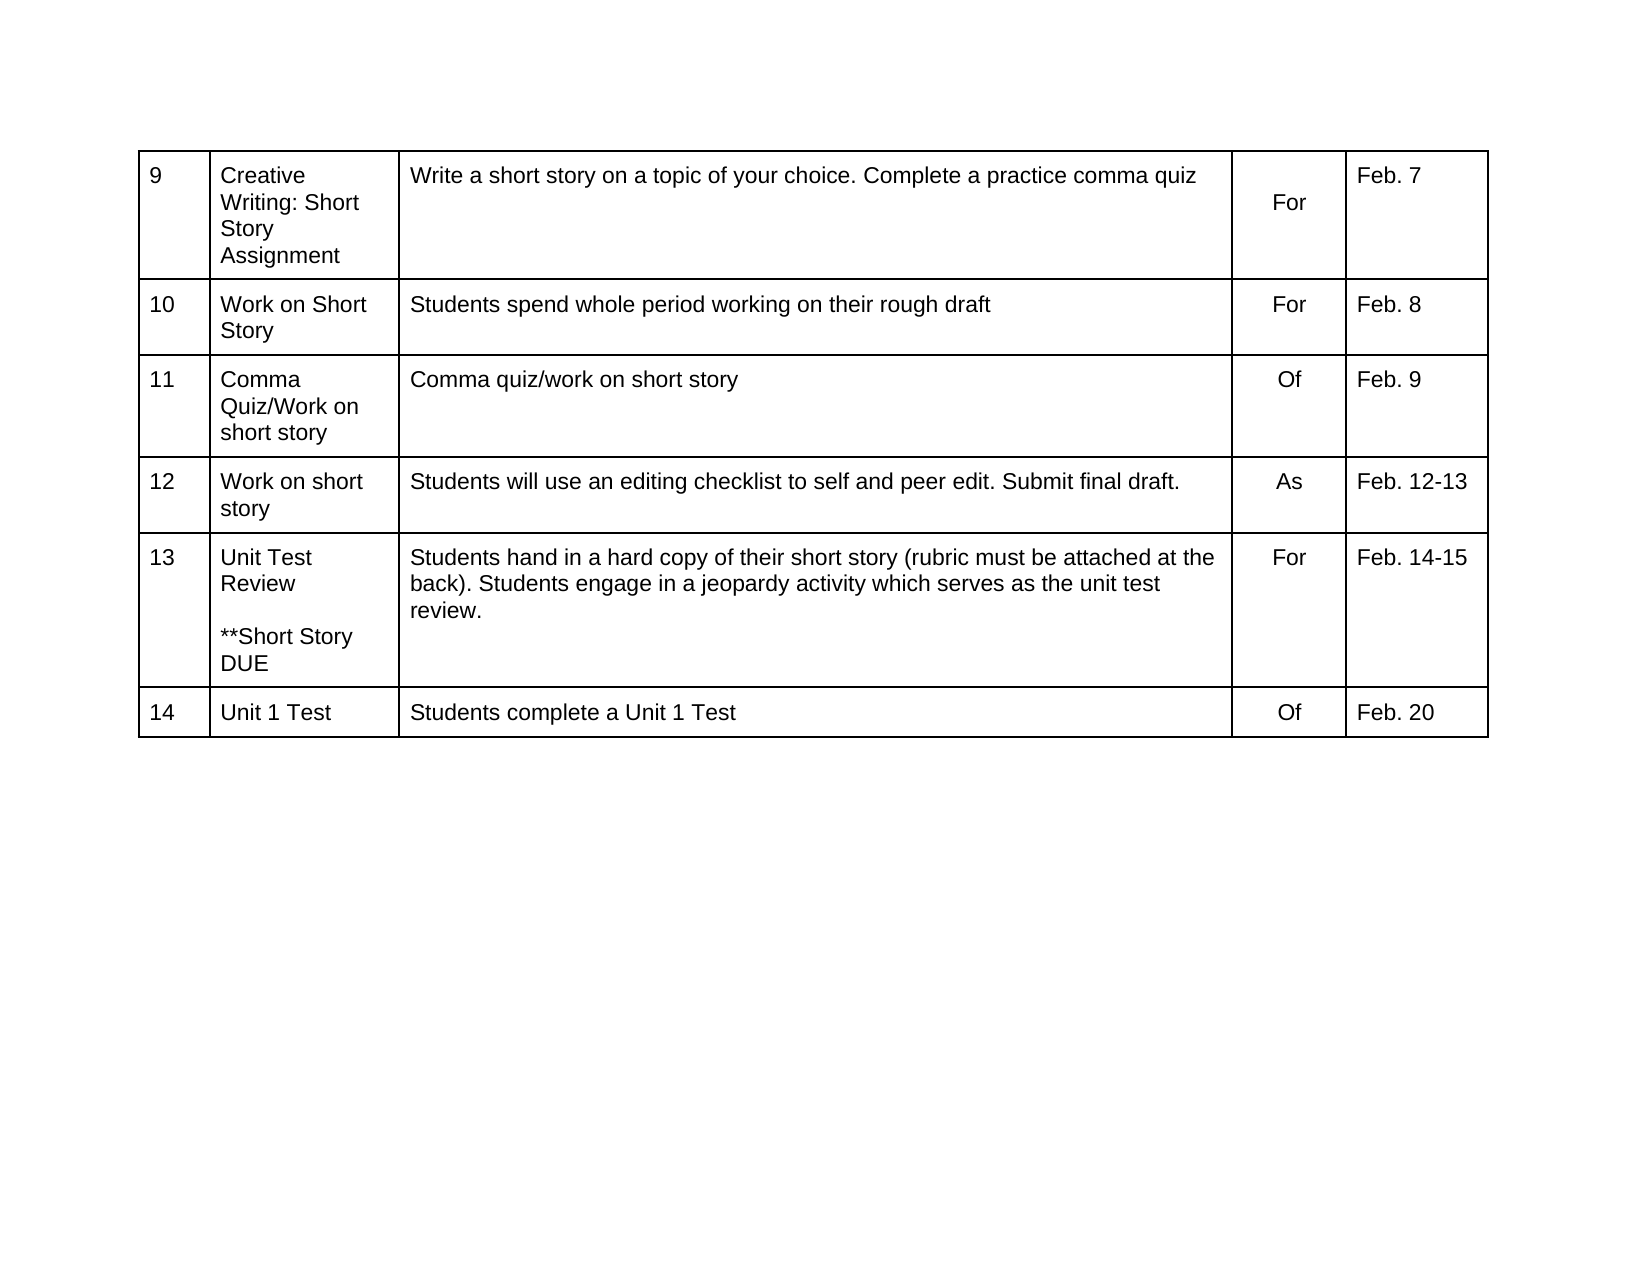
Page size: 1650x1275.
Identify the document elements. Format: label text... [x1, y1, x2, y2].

table_cell Unit 1 Test [211, 688, 398, 736]
table_cell Feb. 20 [1347, 688, 1487, 736]
table_cell For [1233, 534, 1345, 686]
table_cell Students complete a Unit 1 Test [400, 688, 1231, 736]
table_cell Feb. 9 [1347, 356, 1487, 456]
table_cell Feb. 12-13 [1347, 458, 1487, 532]
table_cell Feb. 7 [1347, 152, 1487, 278]
table_cell 12 [140, 458, 209, 532]
table_cell 10 [140, 280, 209, 354]
table_cell Students will use an editing checklist to self and peer edit. Submit final draft. [400, 458, 1231, 532]
table_cell Students spend whole period working on their rough draft [400, 280, 1231, 354]
table_cell Comma quiz/work on short story [400, 356, 1231, 456]
table_cell Comma Quiz/Work on short story [211, 356, 398, 456]
table_cell Work on short story [211, 458, 398, 532]
table_cell Write a short story on a topic of your choice. Complete a practice comma quiz [400, 152, 1231, 278]
table_cell For [1233, 280, 1345, 354]
table_cell Work on Short Story [211, 280, 398, 354]
table_cell Creative Writing: Short Story Assignment [211, 152, 398, 278]
table_cell 9 [140, 152, 209, 278]
table_cell For [1233, 152, 1345, 278]
table_cell Of [1233, 356, 1345, 456]
table_cell 13 [140, 534, 209, 686]
table_cell As [1233, 458, 1345, 532]
table_cell Students hand in a hard copy of their short story (rubric must be attached at the back). Students engage in a jeopardy activity which serves as the unit test review. [400, 534, 1231, 686]
table_cell Of [1233, 688, 1345, 736]
table_cell 14 [140, 688, 209, 736]
table_cell Feb. 14-15 [1347, 534, 1487, 686]
table_cell Unit Test Review **Short Story DUE [211, 534, 398, 686]
table_cell 11 [140, 356, 209, 456]
table_cell Feb. 8 [1347, 280, 1487, 354]
